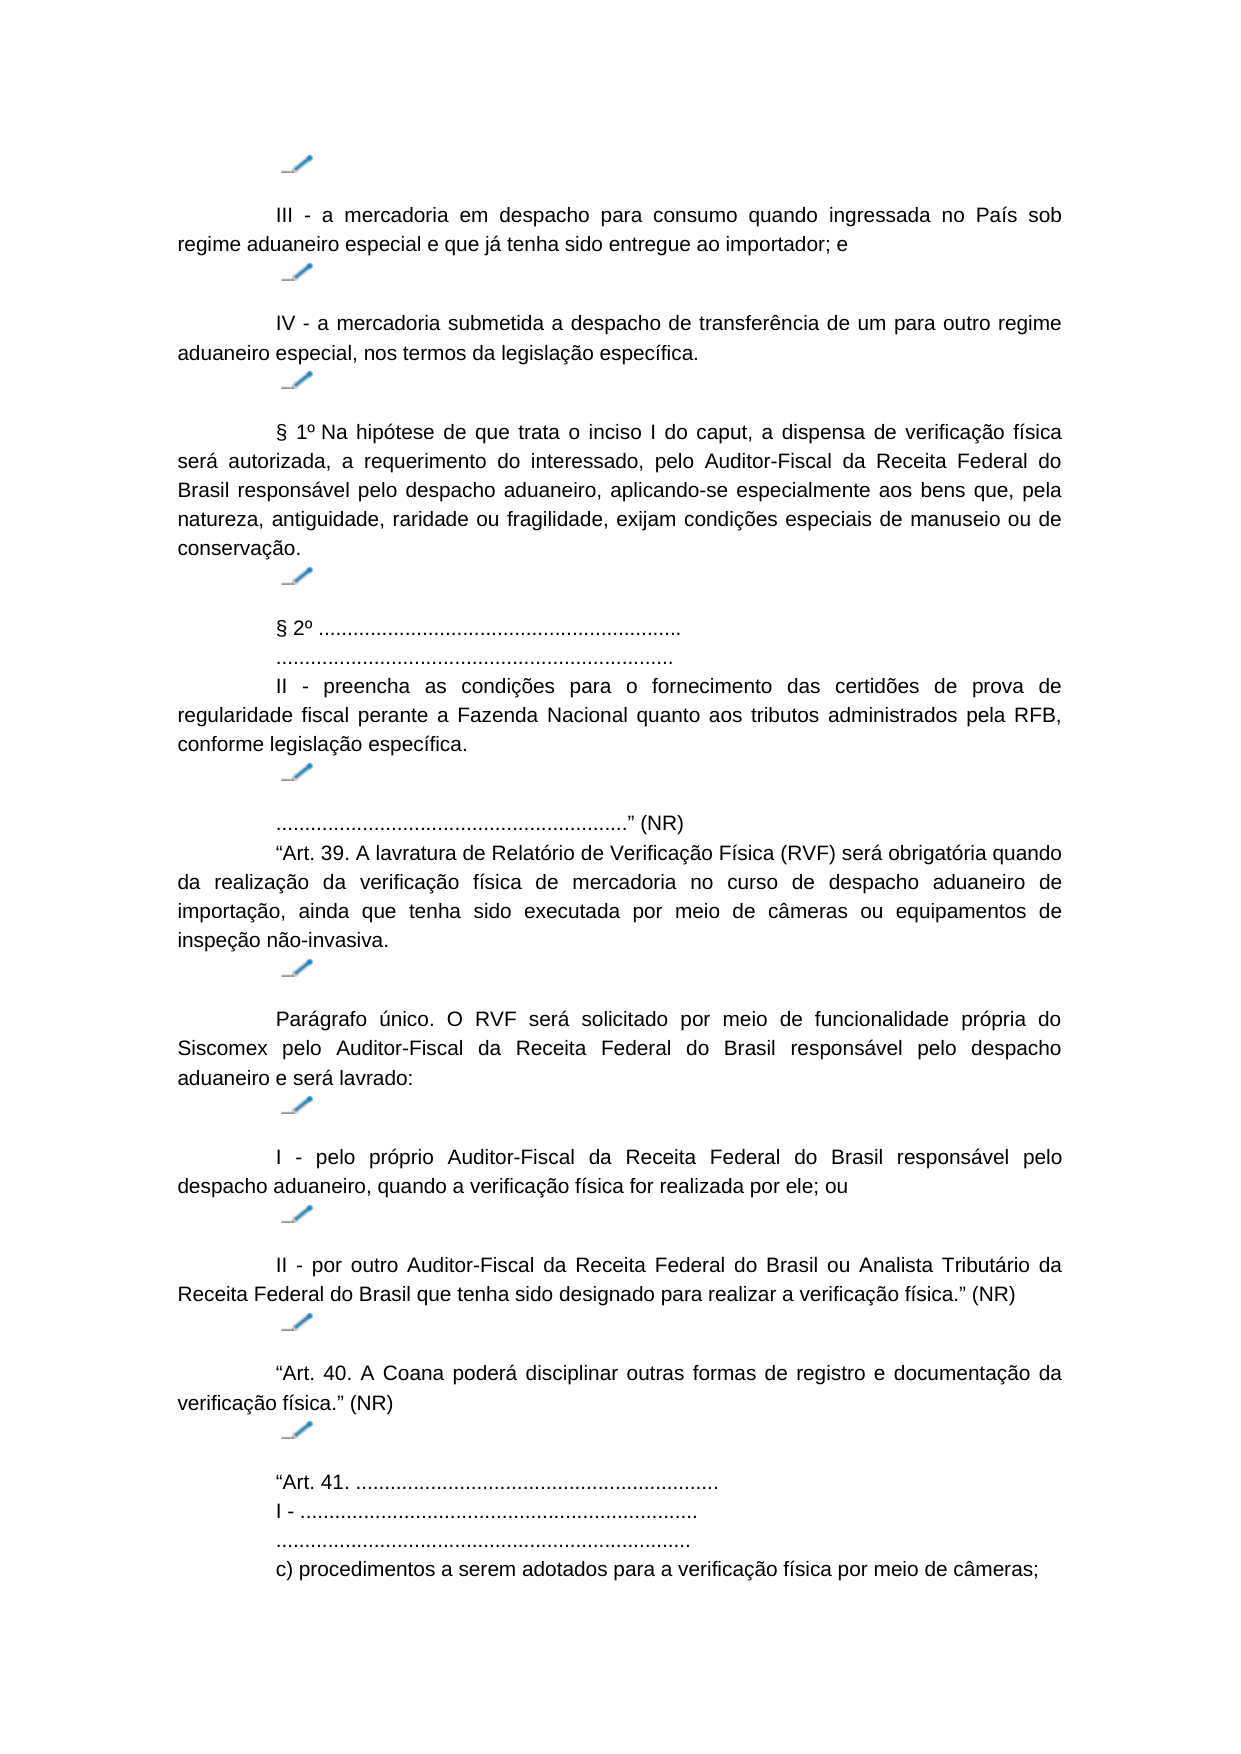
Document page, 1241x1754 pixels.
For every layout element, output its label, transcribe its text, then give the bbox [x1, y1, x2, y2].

picture [281, 1205, 313, 1223]
text c) procedimentos a serem adotados para a verificação física por meio de câmeras; [177, 1552, 1063, 1581]
text II - preencha as condições para o fornecimento das certidões de prova de regularidade fiscal perante a Fazenda Nacional quanto aos tributos administrados pela RFB, conforme legislação específica. [177, 668, 1063, 756]
picture [281, 1096, 313, 1114]
text § 1º Na hipótese de que trata o inciso I do caput, a dispensa de verificação física será autorizada, a requerimento do interessado, pelo Auditor-Fiscal da Receita Federal do Brasil responsável pelo despacho aduaneiro, aplicando-se especialmente aos bens que, pela natureza, antiguidade, raridade ou fragilidade, exijam condições especiais de manuseio ou de conservação. [177, 414, 1063, 560]
picture [281, 1421, 313, 1439]
text ..................................................................... [177, 639, 1063, 668]
picture [281, 263, 313, 281]
picture [281, 959, 313, 977]
picture [281, 155, 313, 173]
picture [281, 1313, 313, 1331]
text .............................................................” (NR) [177, 806, 1063, 835]
picture [281, 763, 313, 781]
text “Art. 41. ............................................................... [177, 1464, 1063, 1493]
text Parágrafo único. O RVF será solicitado por meio de funcionalidade própria do Siscomex pelo Auditor-Fiscal da Receita Federal do Brasil responsável pelo despacho aduaneiro e será lavrado: [177, 1002, 1063, 1089]
text II - por outro Auditor-Fiscal da Receita Federal do Brasil ou Analista Tributário da Receita Federal do Brasil que tenha sido designado para realizar a verificação física.” (NR) [177, 1248, 1063, 1306]
text I - ..................................................................... [177, 1493, 1063, 1523]
text § 2º ............................................................... [177, 610, 1063, 639]
picture [281, 567, 313, 585]
text IV - a mercadoria submetida a despacho de transferência de um para outro regime aduaneiro especial, nos termos da legislação específica. [177, 306, 1063, 364]
text ........................................................................ [177, 1523, 1063, 1552]
text III - a mercadoria em despacho para consumo quando ingressada no País sob regime aduaneiro especial e que já tenha sido entregue ao importador; e [177, 198, 1063, 256]
text “Art. 39. A lavratura de Relatório de Verificação Física (RVF) será obrigatória quando da realização da verificação física de mercadoria no curso de despacho aduaneiro de importação, ainda que tenha sido executada por meio de câmeras ou equipamentos de inspeção não-invasiva. [177, 835, 1063, 952]
text I - pelo próprio Auditor-Fiscal da Receita Federal do Brasil responsável pelo despacho aduaneiro, quando a verificação física for realizada por ele; ou [177, 1139, 1063, 1198]
picture [281, 371, 313, 389]
text “Art. 40. A Coana poderá disciplinar outras formas de registro e documentação da verificação física.” (NR) [177, 1356, 1063, 1414]
